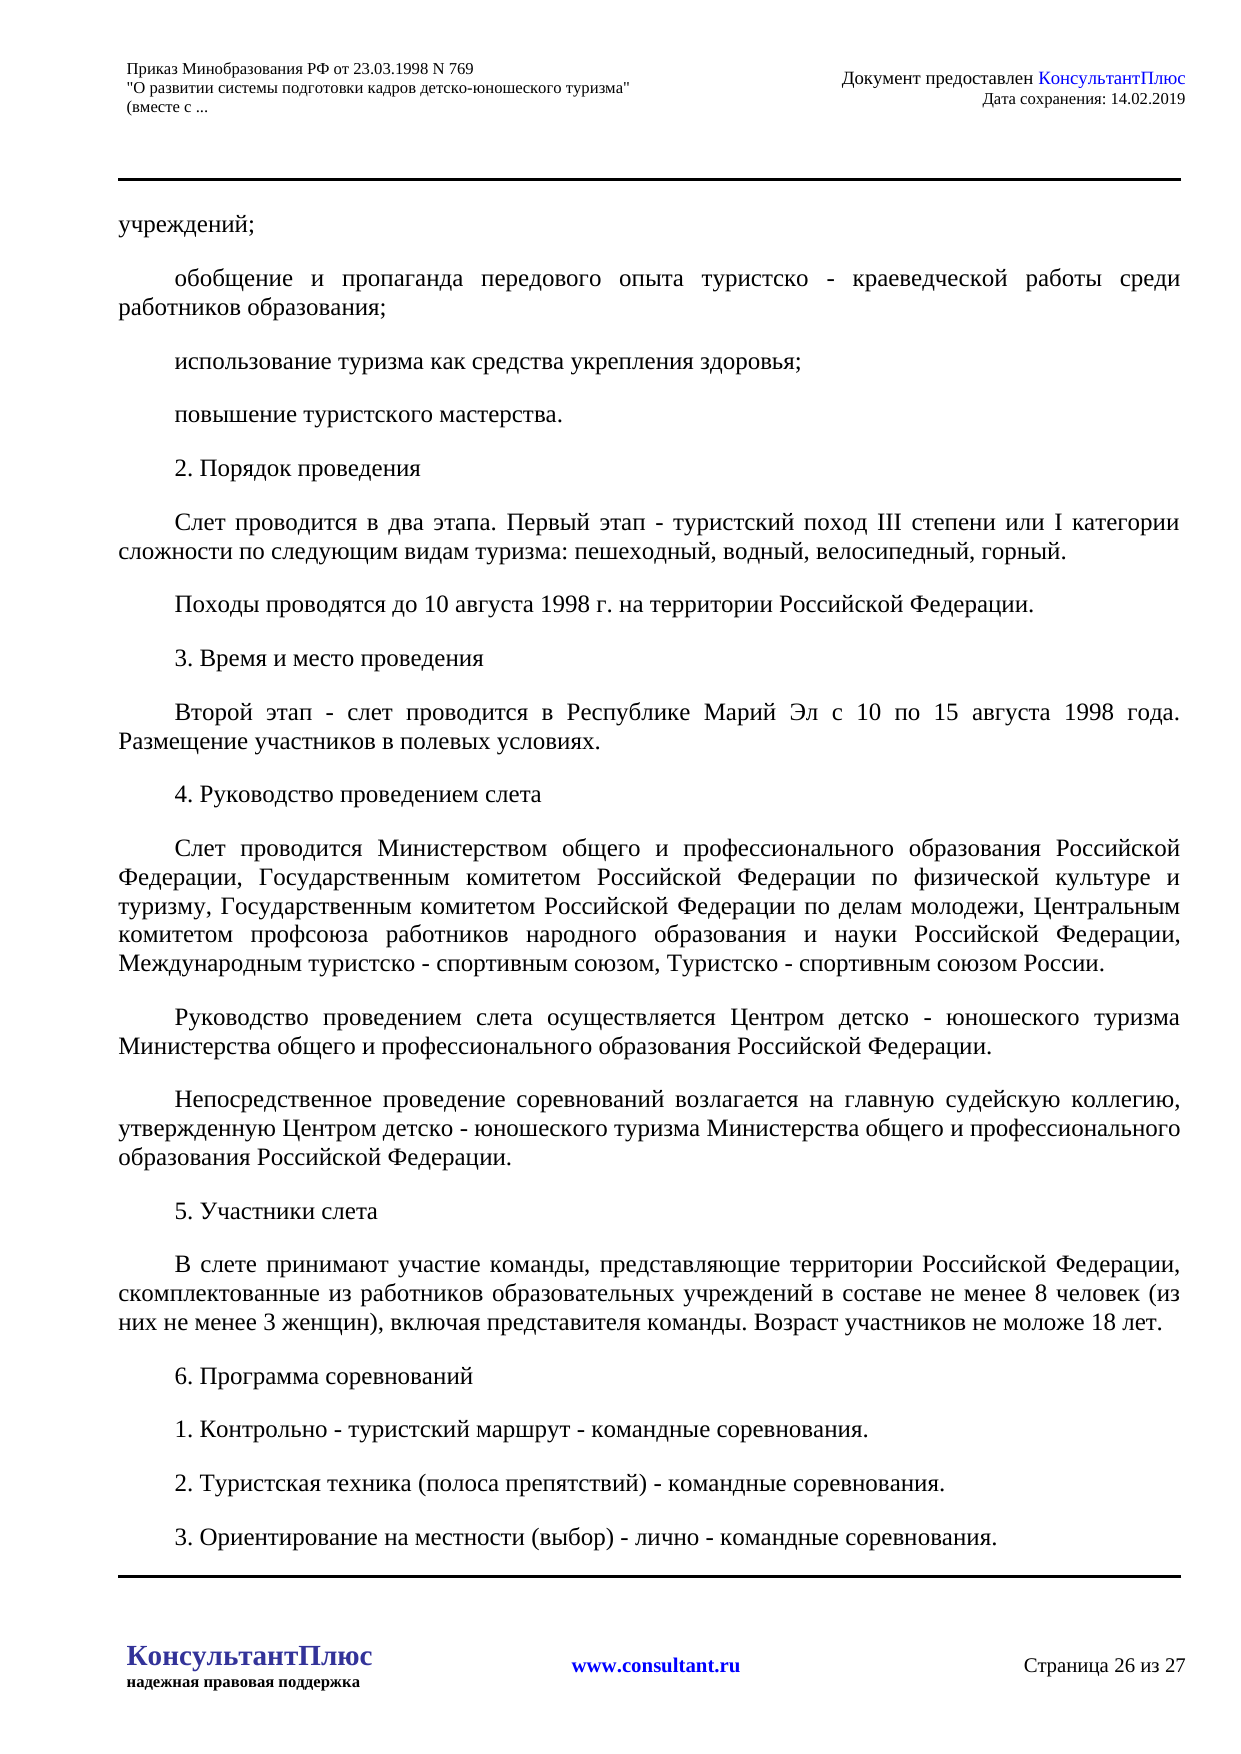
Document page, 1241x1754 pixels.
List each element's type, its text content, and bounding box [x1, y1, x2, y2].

text Непосредственное проведение соревнований возлагается на главную судейскую коллегию, утвержденную Центром детско - юношеского туризма Министерства общего и профессионального образования Российской Федерации. [118, 1084, 1181, 1171]
text 6. Программа соревнований [118, 1361, 1181, 1389]
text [118, 209, 1181, 238]
text обобщение и пропаганда передового опыта туристско - краеведческой работы среди работников образования; [118, 263, 1181, 321]
text Второй этап - слет проводится в Республике Марий Эл с 10 по 15 августа 1998 года. Размещение участников в полевых условиях. [118, 697, 1181, 754]
text 2. Порядок проведения [118, 453, 1181, 482]
text Руководство проведением слета осуществляется Центром детско - юношеского туризма Министерства общего и профессионального образования Российской Федерации. [118, 1002, 1181, 1059]
text Походы проводятся до 10 августа 1998 г. на территории Российской Федерации. [118, 589, 1181, 618]
text В слете принимают участие команды, представляющие территории Российской Федерации, скомплектованные из работников образовательных учреждений в составе не менее 8 человек (из них не менее 3 женщин), включая представителя команды. Возраст участников не моложе 18 лет. [118, 1249, 1181, 1336]
text 5. Участники слета [118, 1196, 1181, 1224]
text Слет проводится Министерством общего и профессионального образования Российской Федерации, Государственным комитетом Российской Федерации по физической культуре и туризму, Государственным комитетом Российской Федерации по делам молодежи, Центральным комитетом профсоюза работников народного образования и науки Российской Федерации, Международным туристско - спортивным союзом, Туристско - спортивным союзом России. [118, 833, 1181, 977]
text 3. Время и место проведения [118, 643, 1181, 672]
text 2. Туристская техника (полоса препятствий) - командные соревнования. [118, 1468, 1181, 1497]
text 3. Ориентирование на местности (выбор) - лично - командные соревнования. [118, 1522, 1181, 1551]
text 4. Руководство проведением слета [118, 779, 1181, 808]
text 1. Контрольно - туристский маршрут - командные соревнования. [118, 1414, 1181, 1443]
text использование туризма как средства укрепления здоровья; [118, 346, 1181, 374]
text Слет проводится в два этапа. Первый этап - туристский поход III степени или I категории сложности по следующим видам туризма: пешеходный, водный, велосипедный, горный. [118, 507, 1181, 564]
text повышение туристского мастерства. [118, 399, 1181, 428]
